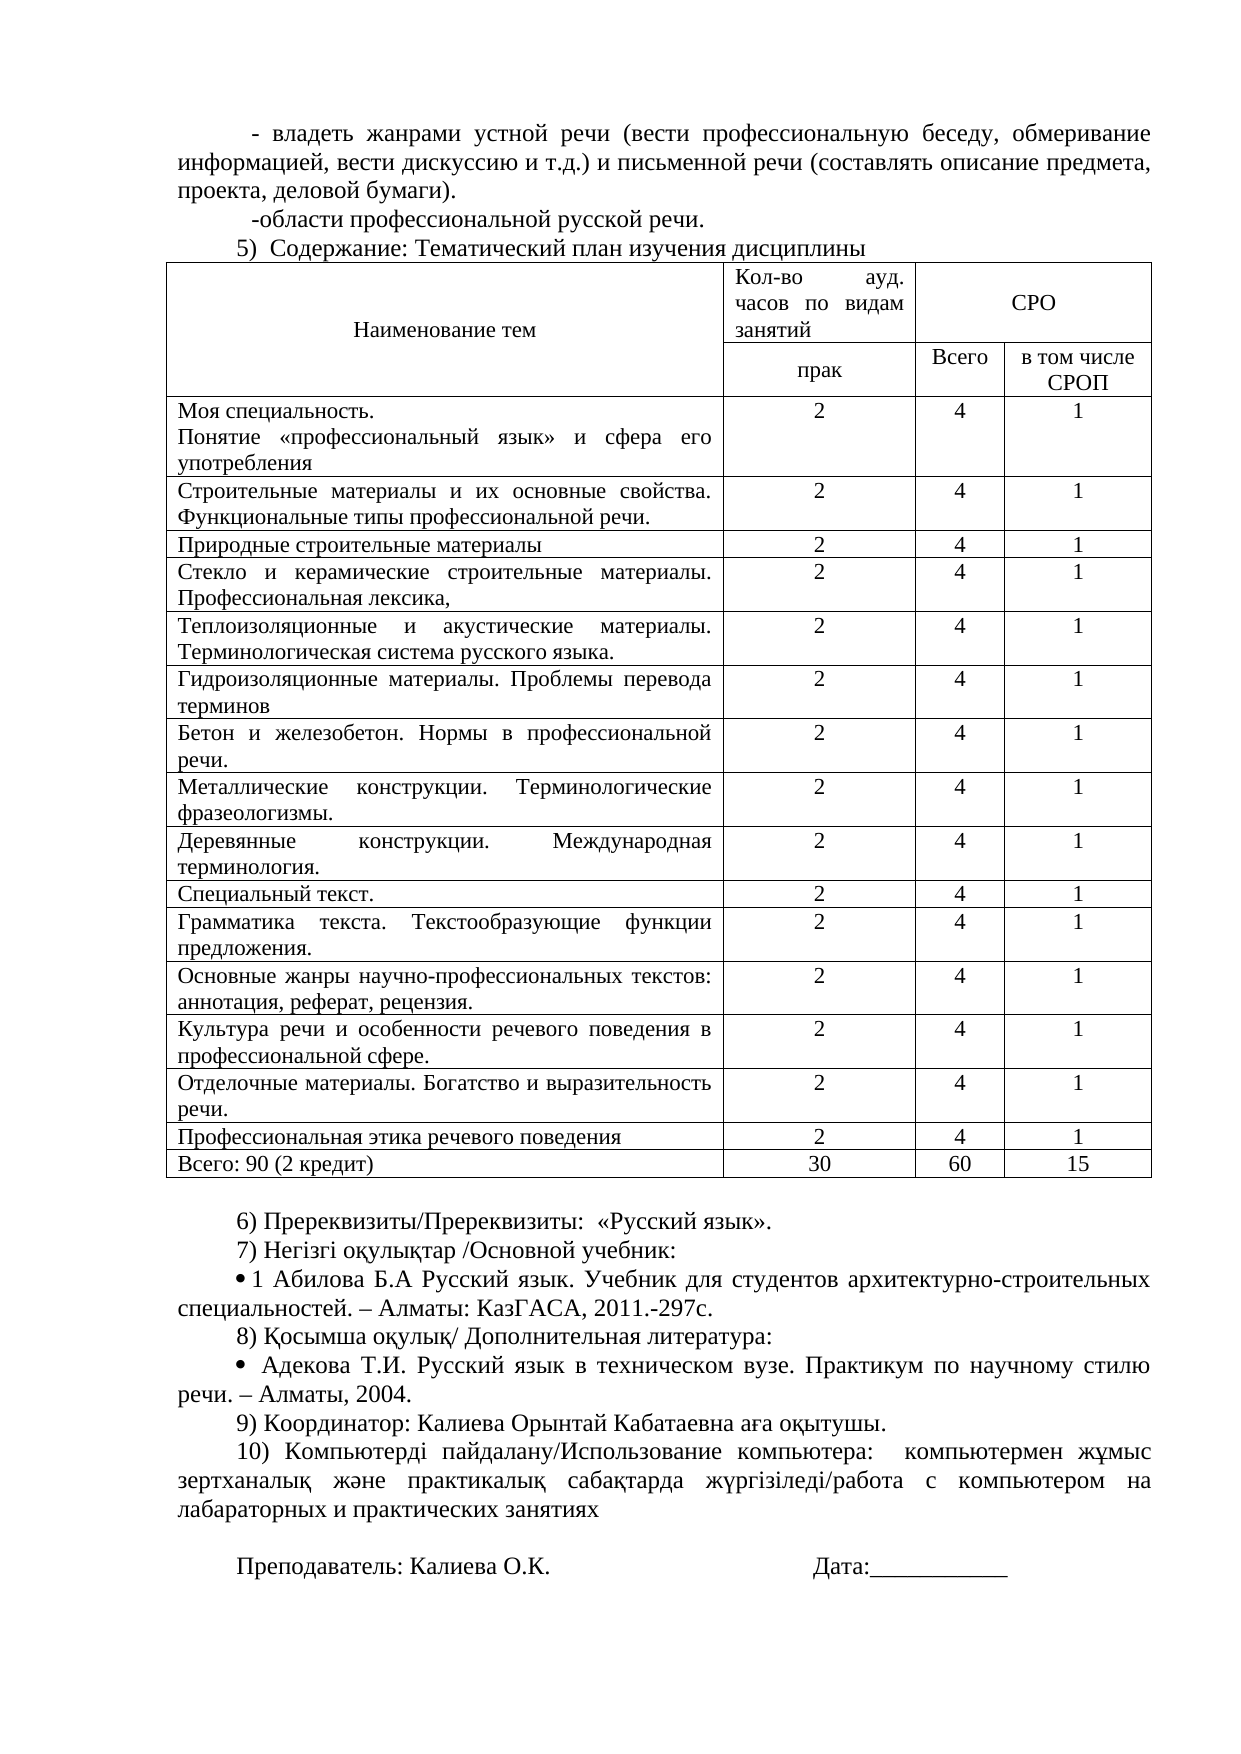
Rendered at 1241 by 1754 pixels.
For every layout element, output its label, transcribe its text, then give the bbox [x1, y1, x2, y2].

table_cell Металлические конструкции. Терминологические фразеологизмы. [167, 773, 723, 826]
table_cell 4 [916, 531, 1004, 557]
table_cell 4 [916, 1015, 1004, 1068]
table_cell 1 [1005, 477, 1151, 529]
table_cell Моя специальность. Понятие «профессиональный язык» и сфера его употребления [167, 397, 723, 476]
table_cell 2 [724, 881, 915, 907]
table_cell Отделочные материалы. Богатство и выразительность речи. [167, 1069, 723, 1122]
table_cell 1 [1005, 1123, 1151, 1149]
table_cell 15 [1005, 1150, 1151, 1177]
list 8) Қосымша оқулық/ Дополнительная литература: [236, 1321, 1152, 1350]
table_cell 1 [1005, 558, 1151, 611]
list 1 Абилова Б.А Русский язык. Учебник для студентов архитектурно-строительных специальностей. – Алматы: КазГАСА, 2011.-297с. [177, 1264, 1152, 1321]
table_cell 2 [724, 612, 915, 664]
table_cell прак [724, 343, 915, 396]
table_cell 4 [916, 397, 1004, 476]
table_cell Стекло и керамические строительные материалы. Профессиональная лексика, [167, 558, 723, 611]
table_cell Основные жанры научно-профессиональных текстов: аннотация, реферат, рецензия. [167, 962, 723, 1014]
table_header СРО [916, 263, 1151, 342]
table_cell 2 [724, 558, 915, 611]
text 5) Содержание: Тематический план изучения дисциплины [177, 233, 1152, 262]
table_cell 1 [1005, 612, 1151, 664]
table_cell Бетон и железобетон. Нормы в профессиональной речи. [167, 719, 723, 772]
table_cell 1 [1005, 827, 1151, 879]
table_cell 2 [724, 477, 915, 529]
table_header Кол-во ауд. часов по видам занятий [724, 263, 915, 342]
table_cell Строительные материалы и их основные свойства. Функциональные типы профессиональной речи. [167, 477, 723, 529]
table_cell 1 [1005, 773, 1151, 826]
table_cell 4 [916, 773, 1004, 826]
table_cell Грамматика текста. Текстообразующие функции предложения. [167, 908, 723, 961]
table_cell Культура речи и особенности речевого поведения в профессиональной сфере. [167, 1015, 723, 1068]
text 10) Компьютерді пайдалану/Использование компьютера: компьютермен жұмыс зертханалық және практикалық сабақтарда жүргізіледі/работа с компьютером на лабараторных и практических занятиях [177, 1436, 1152, 1523]
table_cell 4 [916, 666, 1004, 718]
table_cell 4 [916, 1069, 1004, 1122]
table_cell Всего: 90 (2 кредит) [167, 1150, 723, 1177]
table_cell 2 [724, 719, 915, 772]
table_cell 2 [724, 397, 915, 476]
table_cell 2 [724, 1069, 915, 1122]
table_cell 2 [724, 531, 915, 557]
table_header Наименование тем [167, 263, 723, 396]
table_cell 4 [916, 827, 1004, 879]
table_cell 4 [916, 908, 1004, 961]
table_cell 1 [1005, 881, 1151, 907]
text 7) Негізгі оқулықтар /Основной учебник: [236, 1235, 1152, 1264]
table_cell 2 [724, 773, 915, 826]
list Адекова Т.И. Русский язык в техническом вузе. Практикум по научному стилю речи. – Алматы, 2004. [177, 1350, 1152, 1408]
table_cell 2 [724, 908, 915, 961]
table_cell 1 [1005, 962, 1151, 1014]
table_cell в том числе СРОП [1005, 343, 1151, 396]
table_cell 30 [724, 1150, 915, 1177]
text Преподаватель: Калиева О.К. Дата:___________ [177, 1551, 1152, 1580]
table_cell 2 [724, 666, 915, 718]
table_cell Природные строительные материалы [167, 531, 723, 557]
table_cell 4 [916, 719, 1004, 772]
table_cell 60 [916, 1150, 1004, 1177]
table_cell Деревянные конструкции. Международная терминология. [167, 827, 723, 879]
table_cell 4 [916, 558, 1004, 611]
table_cell 1 [1005, 908, 1151, 961]
table_cell 4 [916, 477, 1004, 529]
table_cell Профессиональная этика речевого поведения [167, 1123, 723, 1149]
table_cell 1 [1005, 1015, 1151, 1068]
text 9) Координатор: Калиева Орынтай Кабатаевна аға оқытушы. [177, 1408, 1152, 1436]
text - владеть жанрами устной речи (вести профессиональную беседу, обмеривание информацией, вести дискуссию и т.д.) и письменной речи (составлять описание предмета, проекта, деловой бумаги). [177, 118, 1152, 204]
table_cell 1 [1005, 666, 1151, 718]
table_cell 4 [916, 612, 1004, 664]
table_cell 2 [724, 1015, 915, 1068]
text -области профессиональной русской речи. [177, 204, 1152, 233]
table_cell Гидроизоляционные материалы. Проблемы перевода терминов [167, 666, 723, 718]
table_cell 4 [916, 1123, 1004, 1149]
table_cell Специальный текст. [167, 881, 723, 907]
table_cell Теплоизоляционные и акустические материалы. Терминологическая система русского языка. [167, 612, 723, 664]
table_cell 1 [1005, 719, 1151, 772]
text 6) Пререквизиты/Пререквизиты: «Русский язык». [179, 1206, 1152, 1235]
table_cell 2 [724, 827, 915, 879]
table_cell 1 [1005, 1069, 1151, 1122]
table_cell 4 [916, 962, 1004, 1014]
table_cell 4 [916, 881, 1004, 907]
table_cell Всего [916, 343, 1004, 396]
table_cell 1 [1005, 397, 1151, 476]
table_cell 2 [724, 962, 915, 1014]
table_cell 1 [1005, 531, 1151, 557]
table_cell 2 [724, 1123, 915, 1149]
